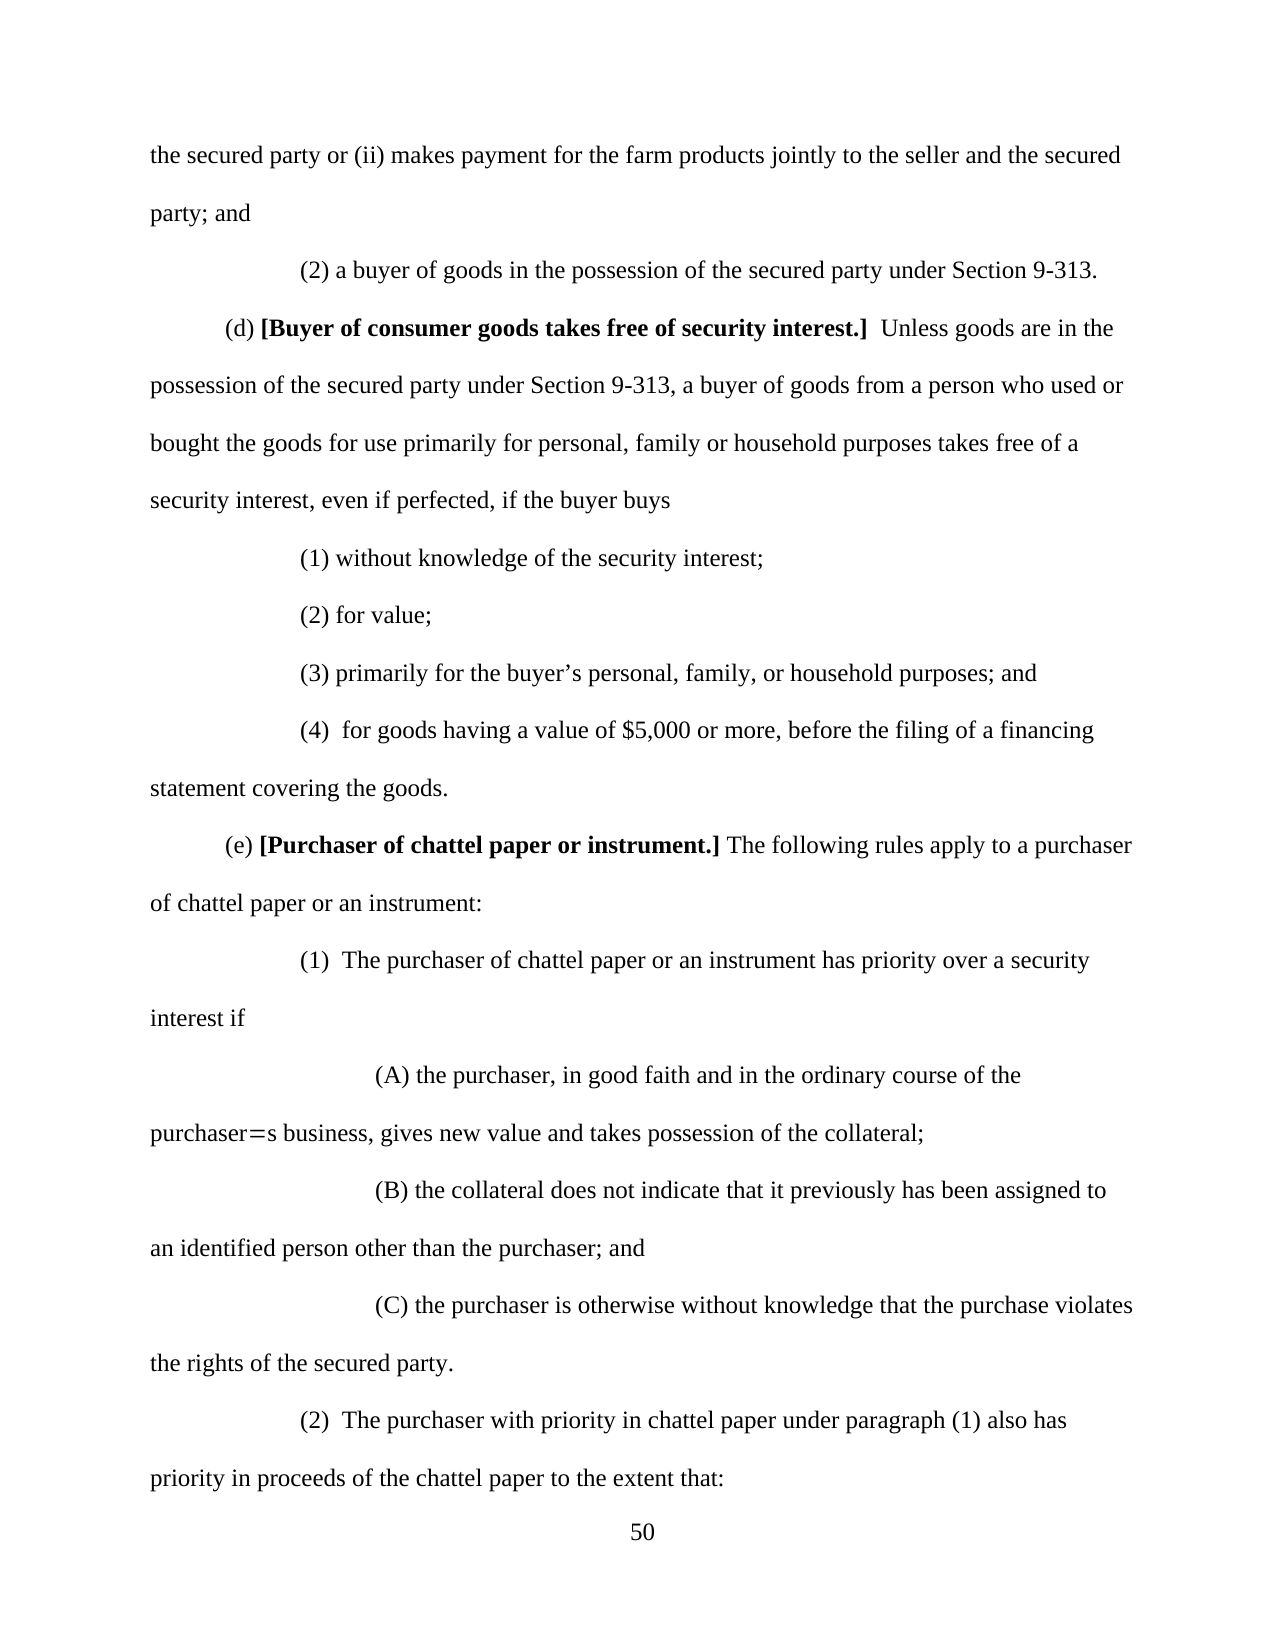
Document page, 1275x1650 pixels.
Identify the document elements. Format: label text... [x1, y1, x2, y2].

text (e) [Purchaser of chattel paper or instrument.] The following rules apply to a purchaser of chattel paper or an instrument: [150, 831, 1134, 917]
text (2) for value; [150, 601, 1134, 629]
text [150, 141, 1134, 227]
text (C) the purchaser is otherwise without knowledge that the purchase violates the rights of the secured party. [150, 1291, 1134, 1377]
text (3) primarily for the buyer’s personal, family, or household purposes; and [150, 658, 1134, 687]
text (2) The purchaser with priority in chattel paper under paragraph (1) also has priority in proceeds of the chattel paper to the extent that: [150, 1406, 1134, 1492]
text (A) the purchaser, in good faith and in the ordinary course of the purchasers business, gives new value and takes possession of the collateral; [150, 1061, 1134, 1147]
text (1) without knowledge of the security interest; [150, 543, 1134, 572]
text (4) for goods having a value of $5,000 or more, before the filing of a financing statement covering the goods. [150, 716, 1134, 802]
text (d) [Buyer of consumer goods takes free of security interest.] Unless goods are in the possession of the secured party under Section 9-313, a buyer of goods from a person who used or bought the goods for use primarily for personal, family or household purposes takes free of a security interest, even if perfected, if the buyer buys [150, 313, 1134, 514]
text (2) a buyer of goods in the possession of the secured party under Section 9-313. [150, 256, 1134, 284]
text (B) the collateral does not indicate that it previously has been assigned to an identified person other than the purchaser; and [150, 1176, 1134, 1262]
text (1) The purchaser of chattel paper or an instrument has priority over a security interest if [150, 946, 1134, 1032]
